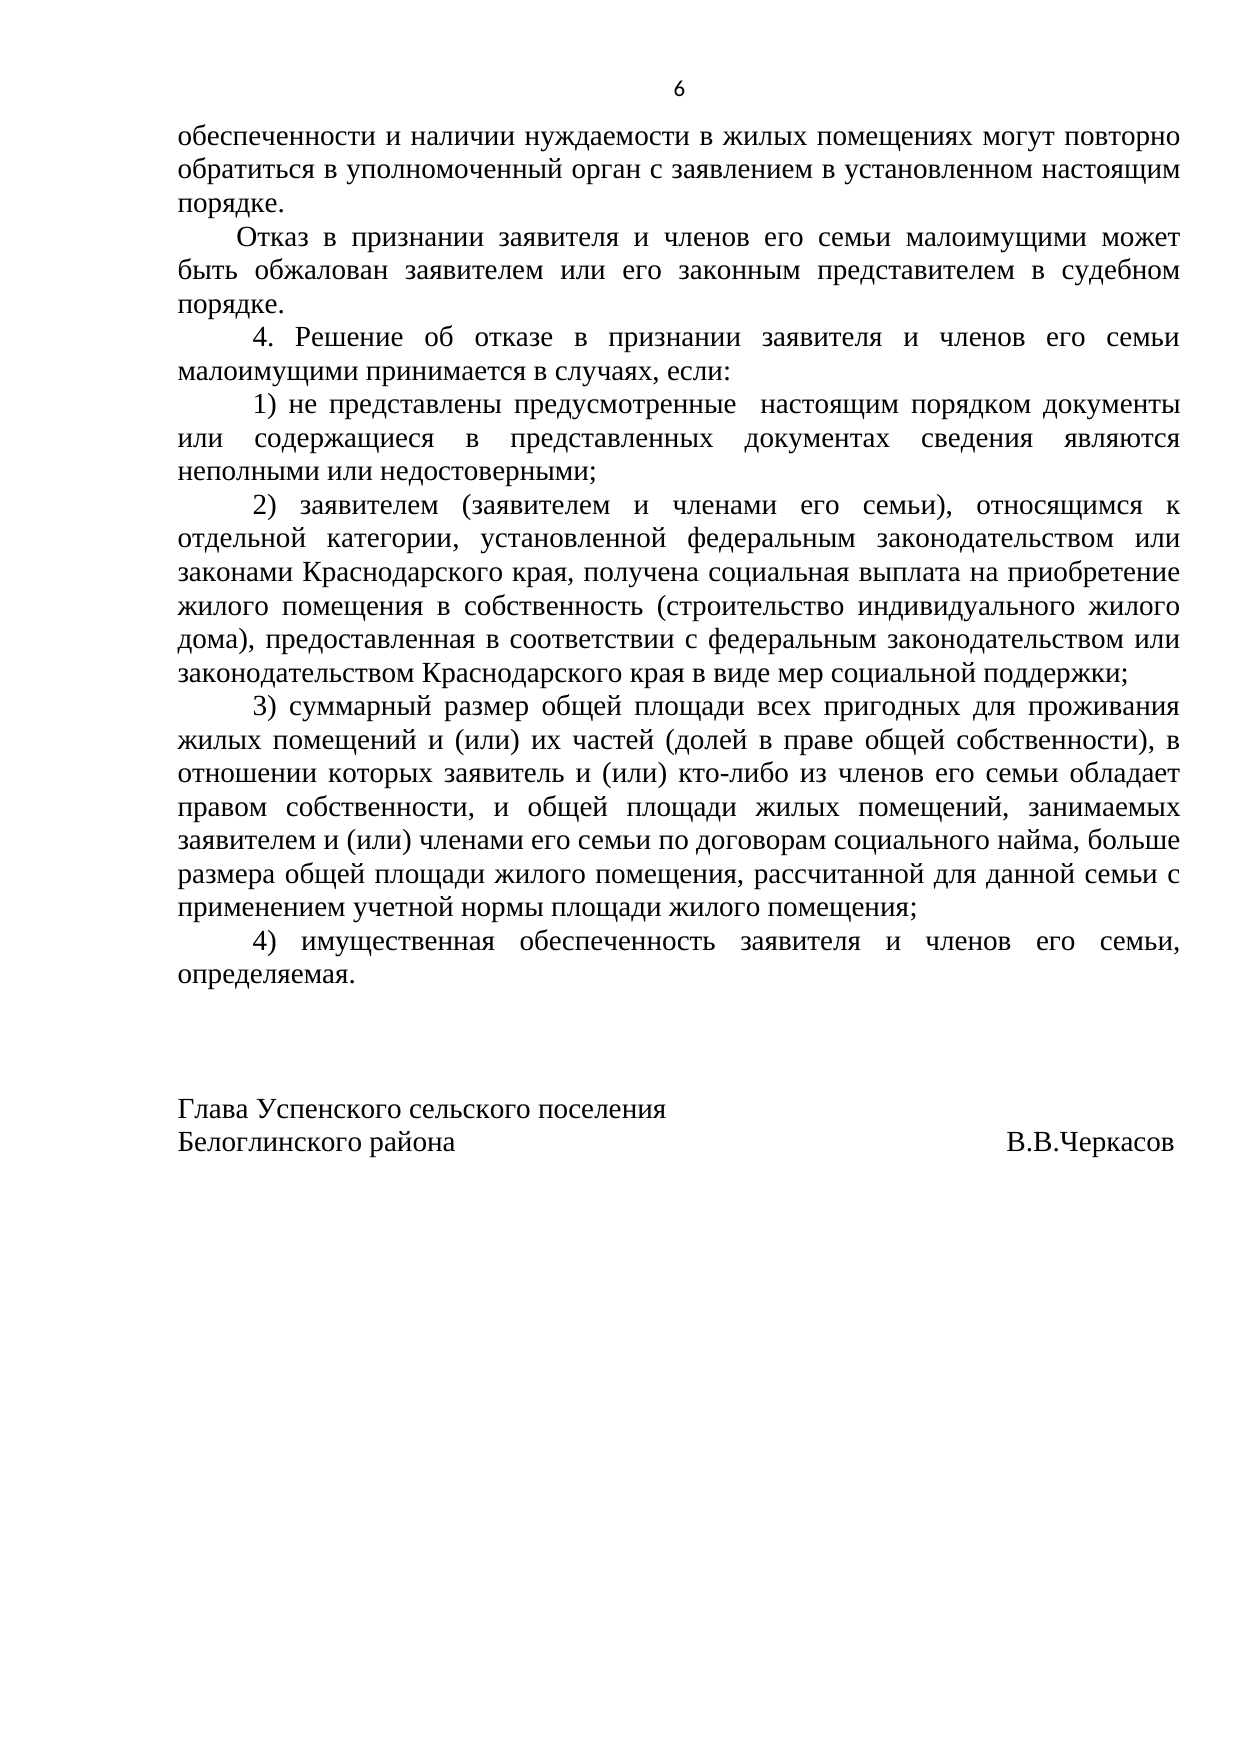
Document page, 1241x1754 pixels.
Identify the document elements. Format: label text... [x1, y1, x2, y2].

text 1) не представлены предусмотренные настоящим порядком документы или содержащиеся в представленных документах сведения являются неполными или недостоверными; [177, 386, 1181, 487]
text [177, 118, 1181, 219]
text 4. Решение об отказе в признании заявителя и членов его семьи малоимущими принимается в случаях, если: [177, 319, 1181, 386]
text 2) заявителем (заявителем и членами его семьи), относящимся к отдельной категории, установленной федеральным законодательством или законами Краснодарского края, получена социальная выплата на приобретение жилого помещения в собственность (строительство индивидуального жилого дома), предоставленная в соответствии с федеральным законодательством или законодательством Краснодарского края в виде мер социальной поддержки; [177, 487, 1181, 688]
text 3) суммарный размер общей площади всех пригодных для проживания жилых помещений и (или) их частей (долей в праве общей собственности), в отношении которых заявитель и (или) кто-либо из членов его семьи обладает правом собственности, и общей площади жилых помещений, занимаемых заявителем и (или) членами его семьи по договорам социального найма, больше размера общей площади жилого помещения, рассчитанной для данной семьи с применением учетной нормы площади жилого помещения; [177, 688, 1181, 923]
text Глава Успенского сельского поселения [177, 1091, 1181, 1124]
text Белоглинского района В.В.Черкасов [177, 1124, 1181, 1158]
text 4) имущественная обеспеченность заявителя и членов его семьи, определяемая. [177, 923, 1181, 990]
text Отказ в признании заявителя и членов его семьи малоимущими может быть обжалован заявителем или его законным представителем в судебном порядке. [177, 219, 1181, 319]
